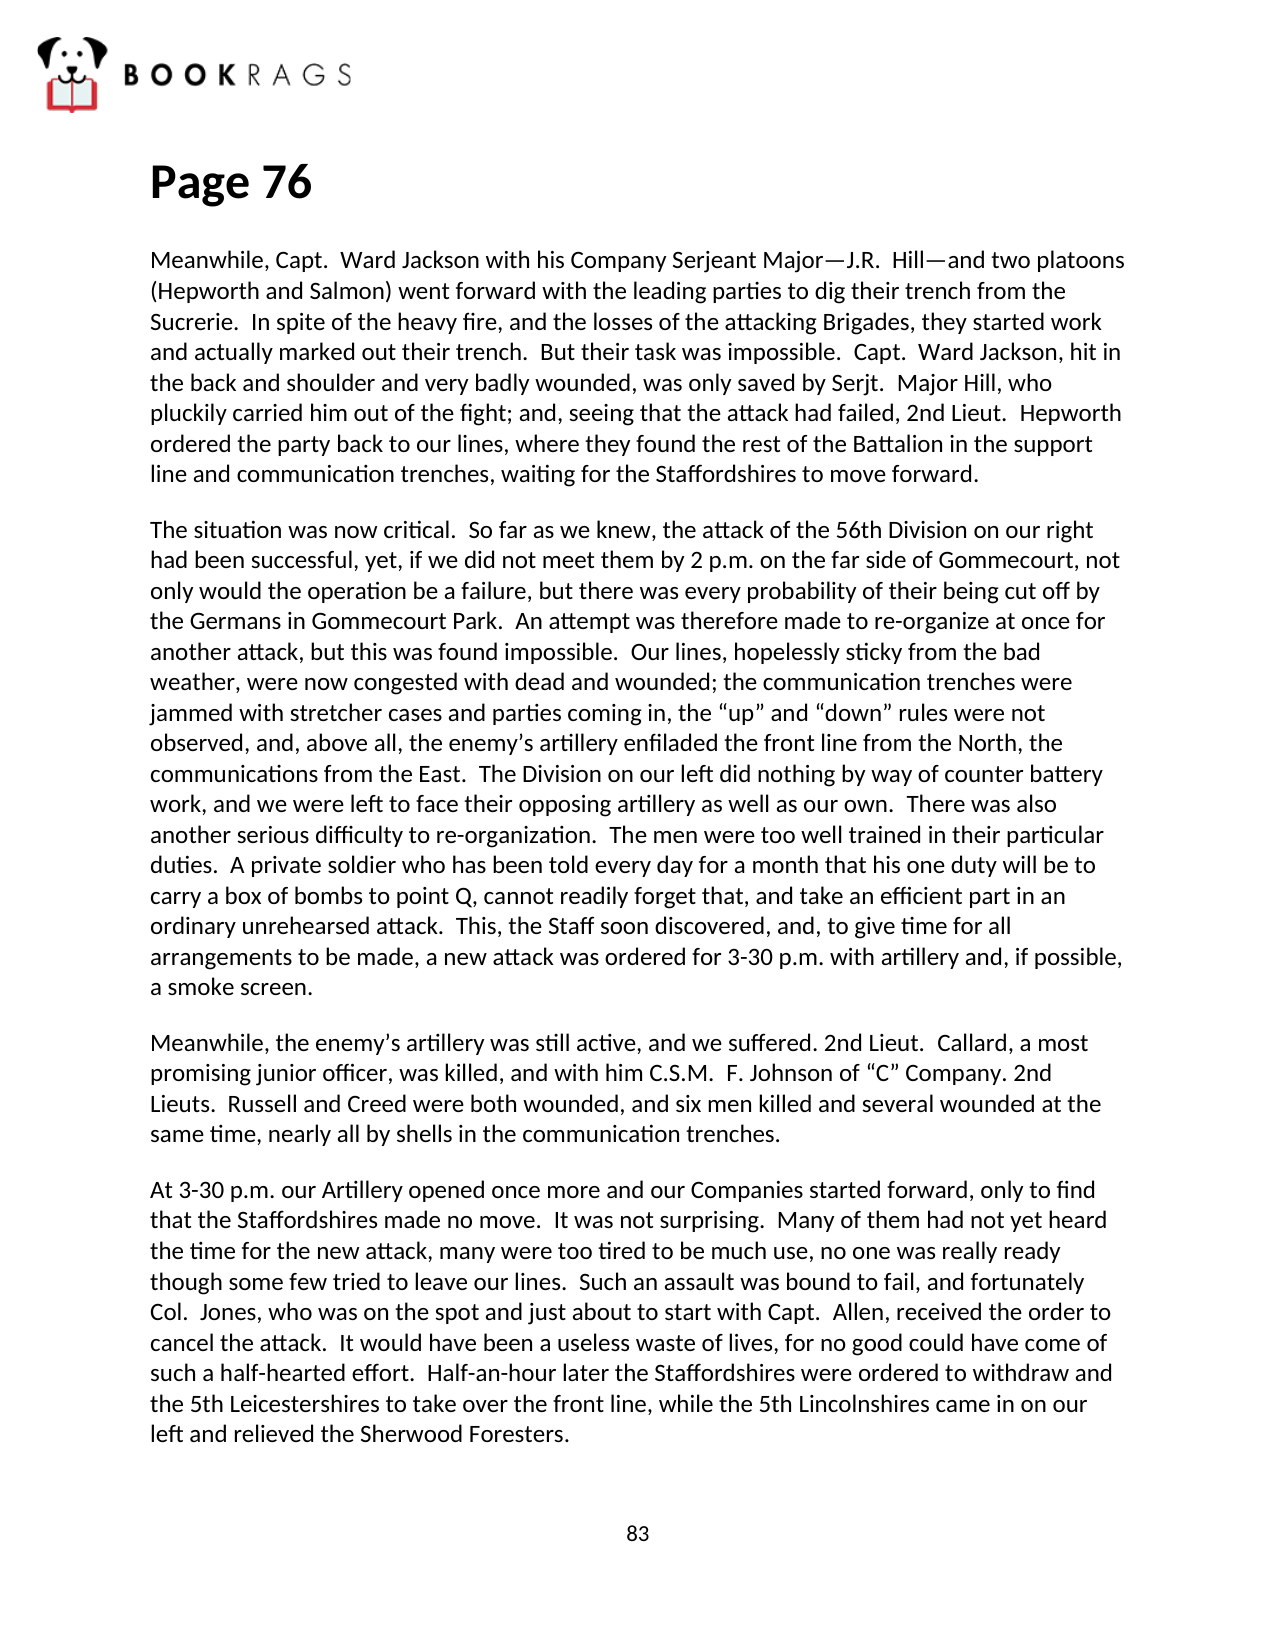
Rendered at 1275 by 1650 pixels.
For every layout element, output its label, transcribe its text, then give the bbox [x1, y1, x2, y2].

text The situation was now critical. So far as we knew, the attack of the 56th Division on our right had been successful, yet, if we did not meet them by 2 p.m. on the far side of Gommecourt, not only would the operation be a failure, but there was every probability of their being cut off by the Germans in Gommecourt Park. An attempt was therefore made to re-organize at once for another attack, but this was found impossible. Our lines, hopelessly sticky from the bad weather, were now congested with dead and wounded; the communication trenches were jammed with stretcher cases and parties coming in, the “up” and “down” rules were not observed, and, above all, the enemy’s artillery enfiladed the front line from the North, the communications from the East. The Division on our left did nothing by way of counter battery work, and we were left to face their opposing artillery as well as our own. There was also another serious difficulty to re-organization. The men were too well trained in their particular duties. A private soldier who has been told every day for a month that his one duty will be to carry a box of bombs to point Q, cannot readily forget that, and take an efficient part in an ordinary unrehearsed attack. This, the Staff soon discovered, and, to give time for all arrangements to be made, a new attack was ordered for 3-30 p.m. with artillery and, if possible, a smoke screen. [150, 514, 1125, 1002]
text Meanwhile, Capt. Ward Jackson with his Company Serjeant Major—­J.R. Hill—­and two platoons (Hepworth and Salmon) went forward with the leading parties to dig their trench from the Sucrerie. In spite of the heavy fire, and the losses of the attacking Brigades, they started work and actually marked out their trench. But their task was impossible. Capt. Ward Jackson, hit in the back and shoulder and very badly wounded, was only saved by Serjt. Major Hill, who pluckily carried him out of the fight; and, seeing that the attack had failed, 2nd Lieut. Hepworth ordered the party back to our lines, where they found the rest of the Battalion in the support line and communication trenches, waiting for the Staffordshires to move forward. [150, 244, 1125, 489]
text Meanwhile, the enemy’s artillery was still active, and we suffered. 2nd Lieut. Callard, a most promising junior officer, was killed, and with him C.S.M. F. Johnson of “C” Company. 2nd Lieuts. Russell and Creed were both wounded, and six men killed and several wounded at the same time, nearly all by shells in the communication trenches. [150, 1027, 1125, 1149]
text At 3-30 p.m. our Artillery opened once more and our Companies started forward, only to find that the Staffordshires made no move. It was not surprising. Many of them had not yet heard the time for the new attack, many were too tired to be much use, no one was really ready though some few tried to leave our lines. Such an assault was bound to fail, and fortunately Col. Jones, who was on the spot and just about to start with Capt. Allen, received the order to cancel the attack. It would have been a useless waste of lives, for no good could have come of such a half-hearted effort. Half-an-hour later the Staffordshires were ordered to withdraw and the 5th Leicestershires to take over the front line, while the 5th Lincolnshires came in on our left and relieved the Sherwood Foresters. [150, 1174, 1125, 1449]
picture [37, 37, 351, 113]
text Page 76 [150, 150, 1125, 211]
